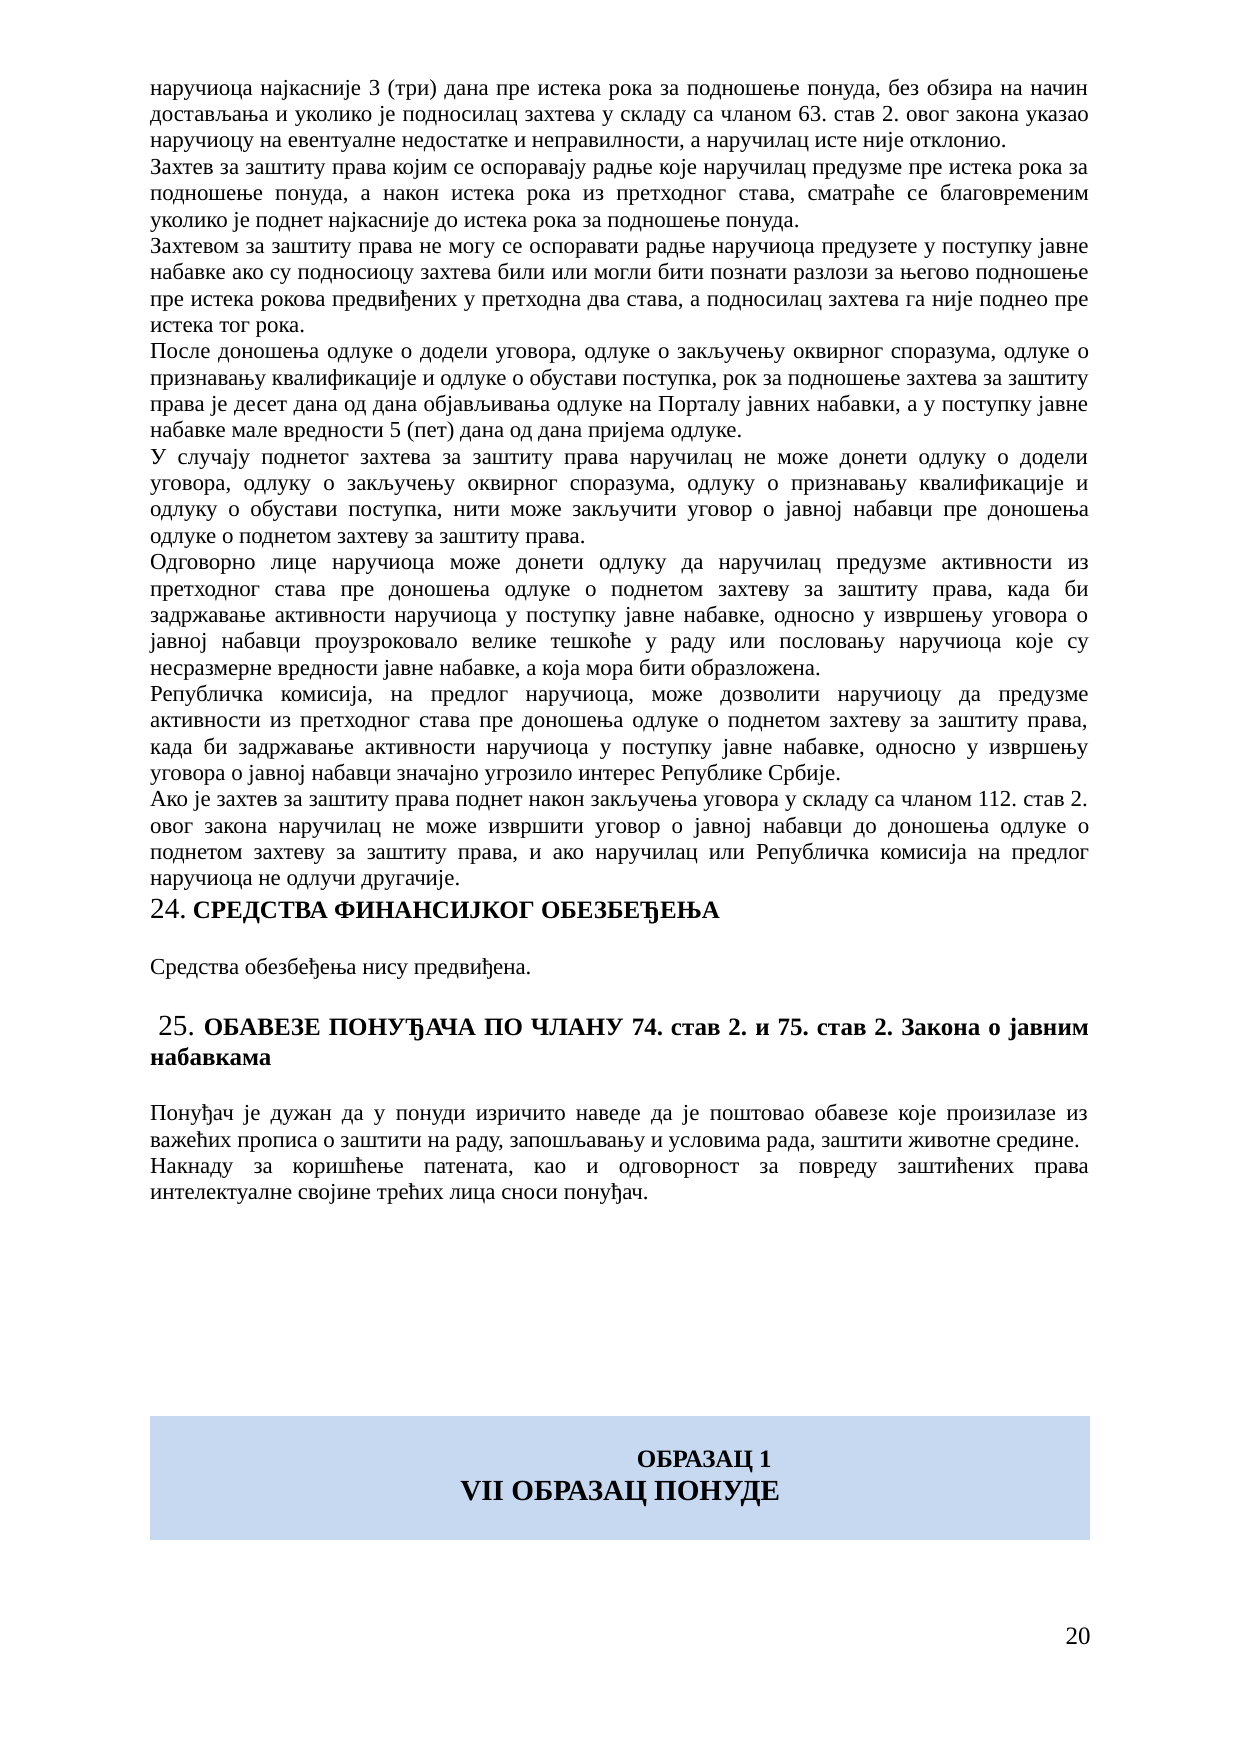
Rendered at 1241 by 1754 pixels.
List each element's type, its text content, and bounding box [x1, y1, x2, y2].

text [150, 74, 1090, 153]
text 24. СРЕДСТВА ФИНАНСИЈКОГ ОБЕЗБЕЂЕЊА [150, 891, 1090, 924]
text Накнаду за коришћење патената, као и одговорност за повреду заштићених права интелектуалне својине трећих лица сноси понуђач. [150, 1152, 1090, 1205]
text Ако је захтев за заштиту права поднет након закључења уговора у складу са чланом 112. став 2. овог закона наручилац не може извршити уговор о јавној набавци до доношења одлуке о поднетом захтеву за заштиту права, и ако наручилац или Републичка комисија на предлог наручиоца не одлучи другачије. [150, 785, 1090, 891]
text Захтев за заштиту права којим се оспоравају радње које наручилац предузме пре истека рока за подношење понуда, а након истека рока из претходног става, сматраће се благовременим уколико је поднет најкасније до истека рока за подношење понуда. [150, 153, 1090, 232]
text Одговорно лице наручиоца може донети одлуку да наручилац предузме активности из претходног става пре доношења одлуке о поднетом захтеву за заштиту права, када би задржавање активности наручиоца у поступку јавне набавке, односно у извршењу уговора о јавној набавци проузроковало велике тешкоће у раду или пословању наручиоца које су несразмерне вредности јавне набавке, а која мора бити образложена. [150, 548, 1090, 680]
text У случају поднетог захтева за заштиту права наручилац не може донети одлуку о додели уговора, одлуку о закључењу оквирног споразума, одлуку о признавању квалификације и одлуку о обустави поступка, нити може закључити уговор о јавној набавци пре доношења одлуке о поднетом захтеву за заштиту права. [150, 443, 1090, 548]
text Понуђач је дужан да у понуди изричито наведе да је поштовао обавезе које произилазе из важећих прописа о заштити на раду, запошљавању и условима рада, заштити животне средине. [150, 1099, 1090, 1152]
text Републичка комисија, на предлог наручиоца, може дозволити наручиоцу да предузме активности из претходног става пре доношења одлуке о поднетом захтеву за заштиту права, када би задржавање активности наручиоца у поступку јавне набавке, односно у извршењу уговора о јавној набавци значајно угрозило интерес Републике Србије. [150, 680, 1090, 785]
text Захтевом за заштиту права не могу се оспоравати радње наручиоца предузете у поступку јавне набавке ако су подносиоцу захтева били или могли бити познати разлози за његово подношење пре истека рокова предвиђених у претходна два става, а подносилац захтева га није поднео пре истека тог рока. [150, 232, 1090, 337]
text Средства обезбеђења нису предвиђена. [150, 953, 1090, 979]
text VII ОБРАЗАЦ ПОНУДЕ [150, 1473, 1090, 1507]
text После доношења одлуке о додели уговора, одлуке о закључењу оквирног споразума, одлуке о признавању квалификације и одлуке о обустави поступка, рок за подношење захтева за заштиту права је десет дана од дана објављивања одлуке на Порталу јавних набавки, а у поступку јавне набавке мале вредности 5 (пет) дана од дана пријема одлуке. [150, 337, 1090, 443]
text ОБРАЗАЦ 1 [150, 1444, 1090, 1473]
text 25. ОБАВЕЗЕ ПОНУЂАЧА ПО ЧЛАНУ 74. став 2. и 75. став 2. Закона о јавним набавкама [150, 1008, 1090, 1071]
